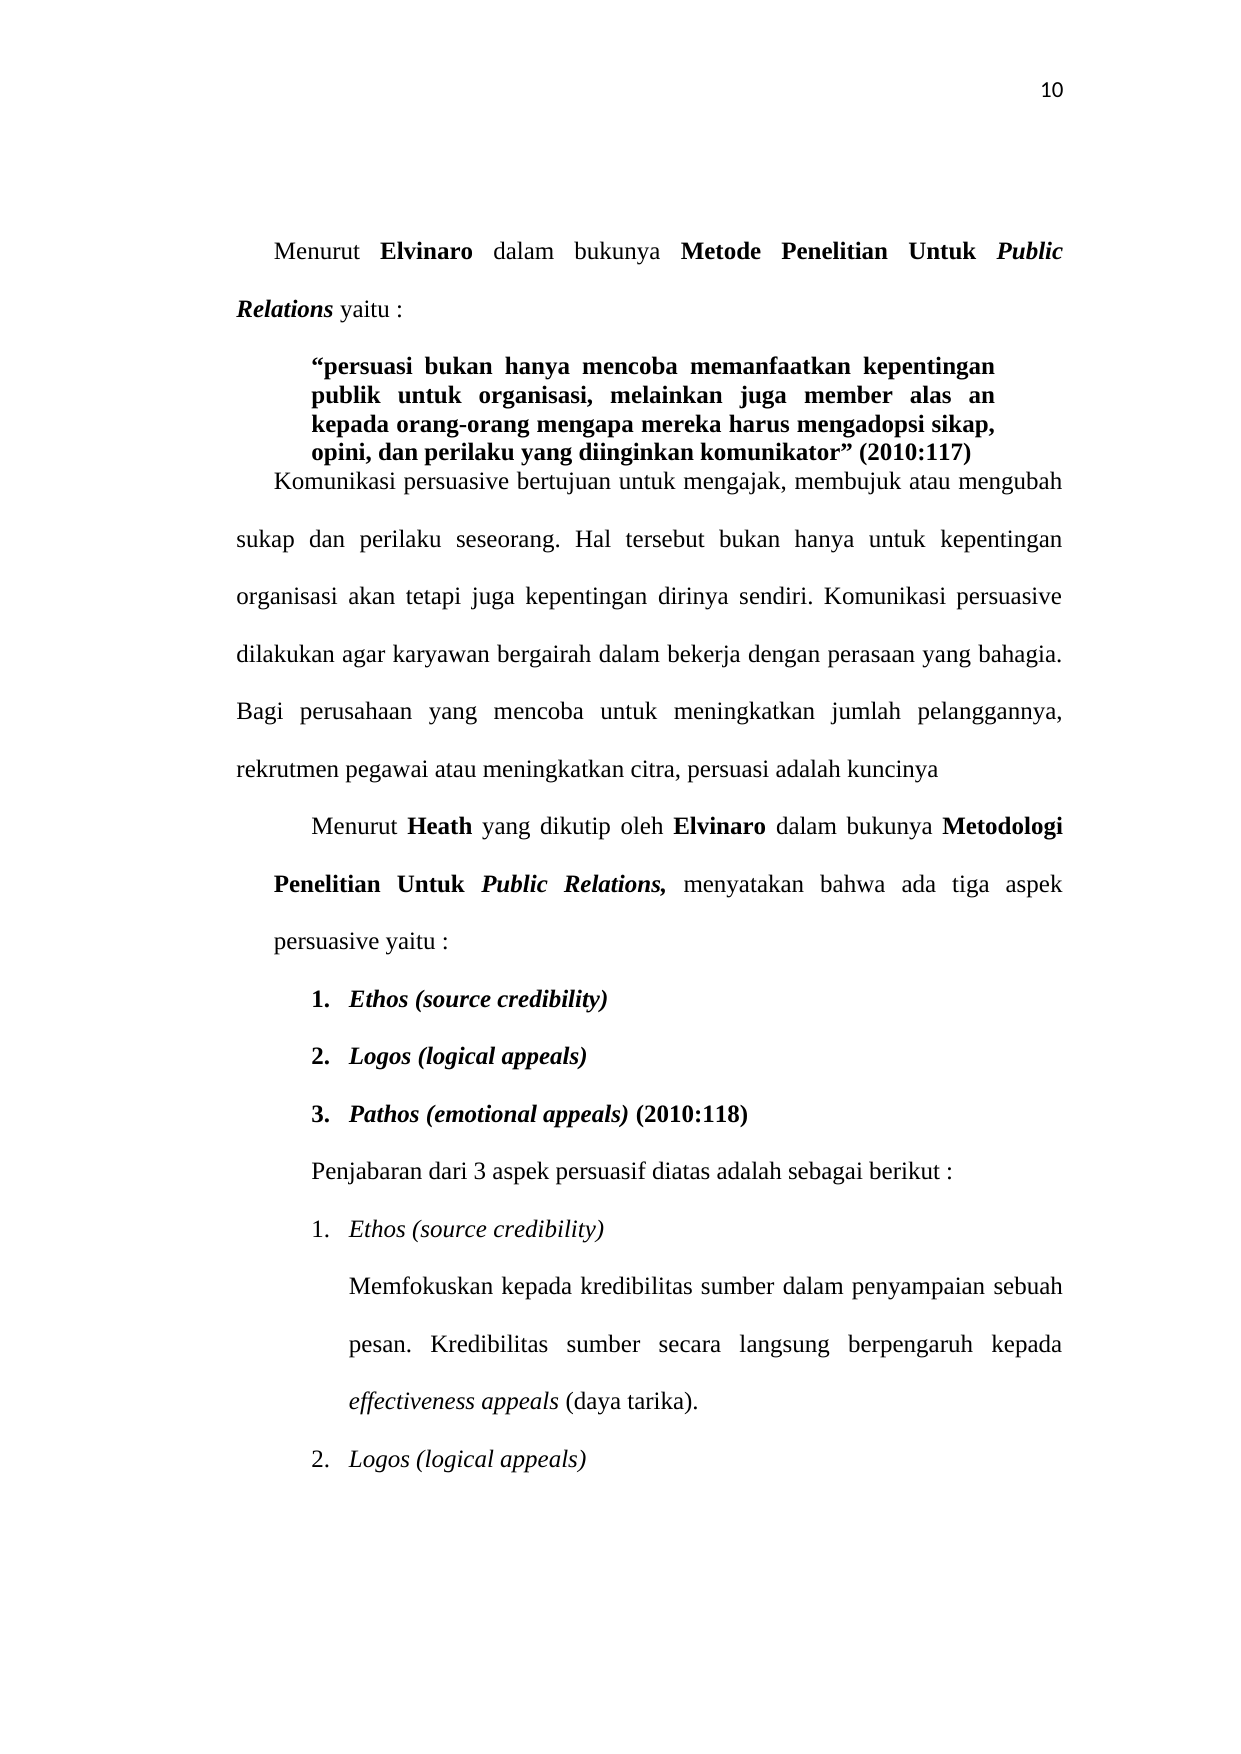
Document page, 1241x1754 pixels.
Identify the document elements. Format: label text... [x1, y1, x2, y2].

text Menurut Elvinaro dalam bukunya Metode Penelitian Untuk Public Relations yaitu : [236, 236, 1063, 322]
text Memfokuskan kepada kredibilitas sumber dalam penyampaian sebuah pesan. Kredibilitas sumber secara langsung berpengaruh kepada effectiveness appeals (daya tarika). [349, 1271, 1063, 1415]
text Penjabaran dari 3 aspek persuasif diatas adalah sebagai berikut : [311, 1156, 1063, 1185]
list Pathos (emotional appeals) (2010:118) [311, 1099, 1063, 1127]
list Logos (logical appeals) [311, 1041, 1063, 1070]
list Logos (logical appeals) [311, 1444, 1063, 1472]
text Komunikasi persuasive bertujuan untuk mengajak, membujuk atau mengubah sukap dan perilaku seseorang. Hal tersebut bukan hanya untuk kepentingan organisasi akan tetapi juga kepentingan dirinya sendiri. Komunikasi persuasive dilakukan agar karyawan bergairah dalam bekerja dengan perasaan yang bahagia. Bagi perusahaan yang mencoba untuk meningkatkan jumlah pelanggannya, rekrutmen pegawai atau meningkatkan citra, persuasi adalah kuncinya [236, 466, 1063, 782]
list Ethos (source credibility) [311, 1214, 1063, 1242]
text Menurut Heath yang dikutip oleh Elvinaro dalam bukunya Metodologi Penelitian Untuk Public Relations, menyatakan bahwa ada tiga aspek persuasive yaitu : [274, 811, 1063, 955]
text “persuasi bukan hanya mencoba memanfaatkan kepentingan publik untuk organisasi, melainkan juga member alas an kepada orang-orang mengapa mereka harus mengadopsi sikap, opini, dan perilaku yang diinginkan komunikator” (2010:117) [311, 351, 996, 466]
list Ethos (source credibility) [311, 984, 1063, 1012]
